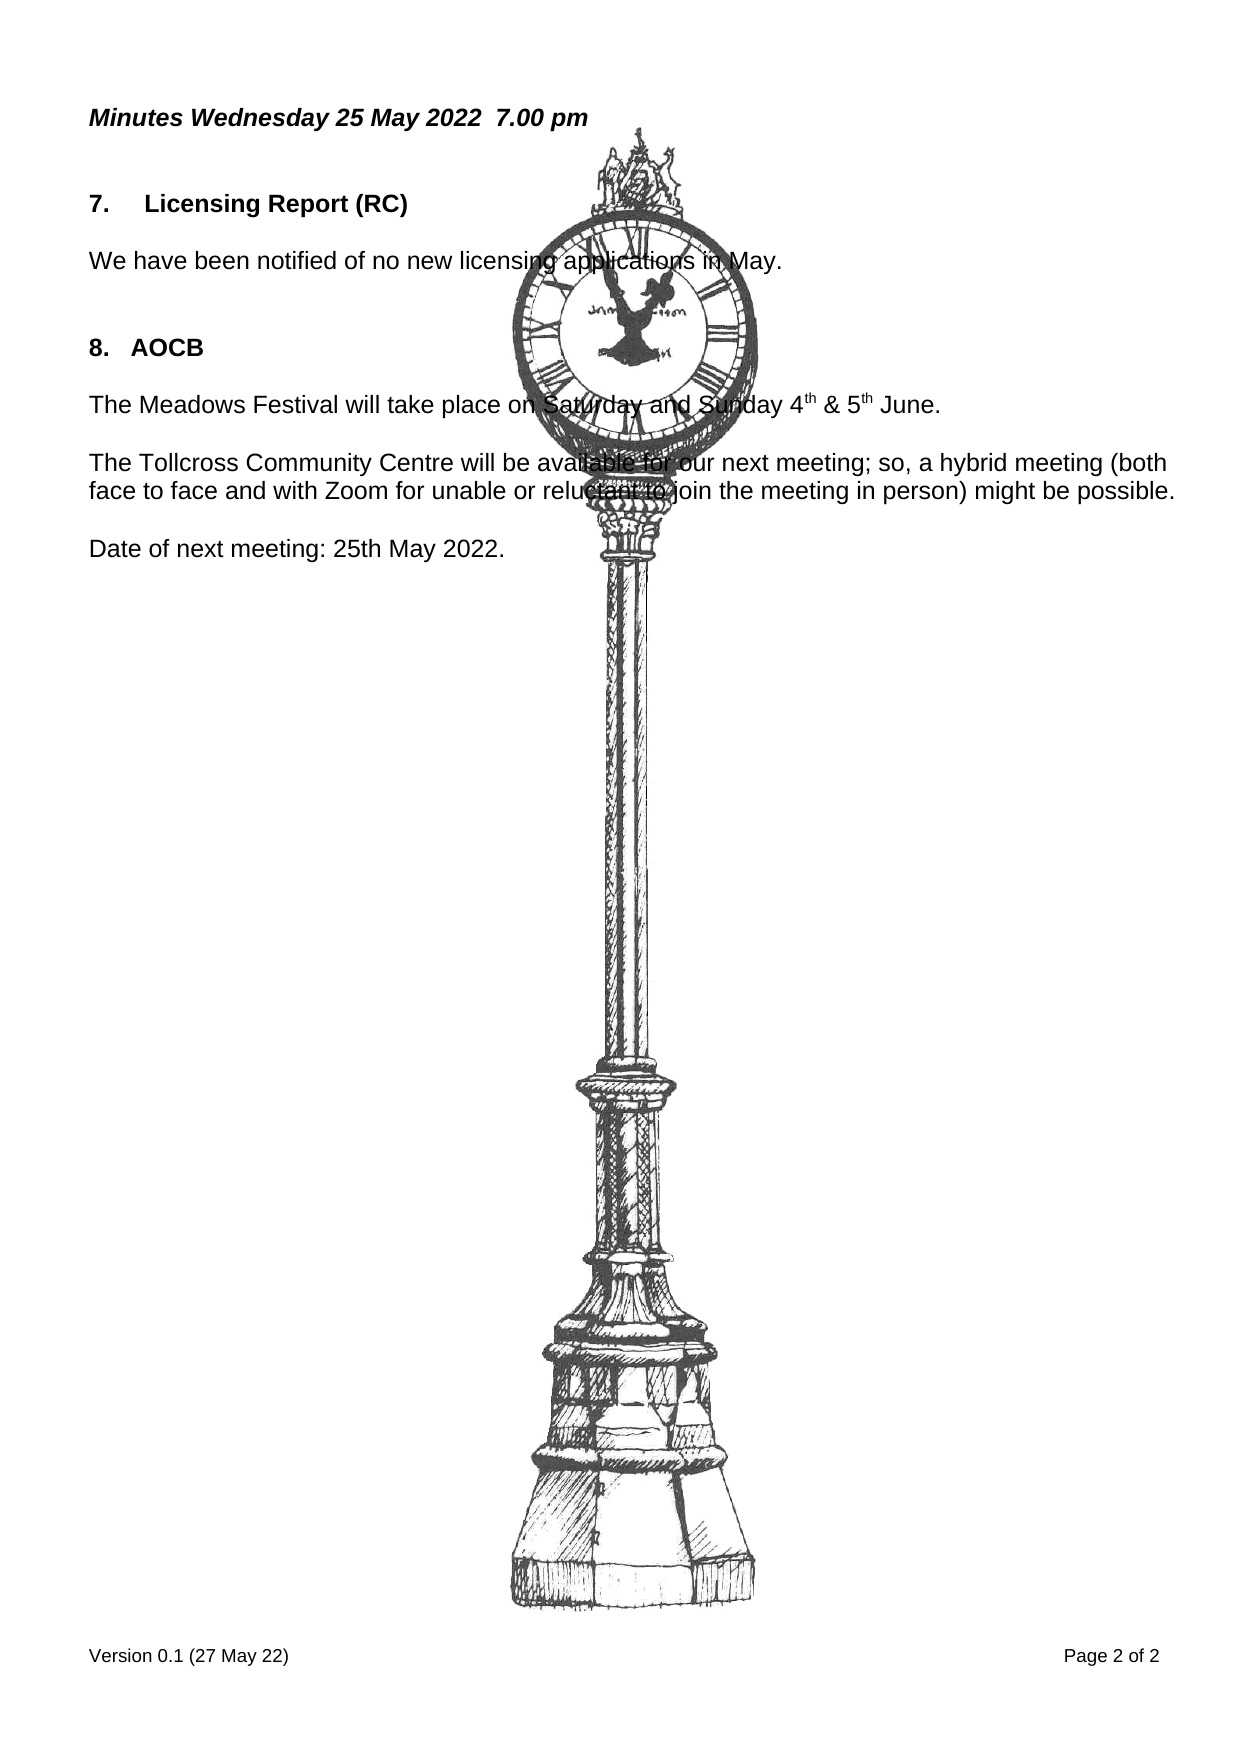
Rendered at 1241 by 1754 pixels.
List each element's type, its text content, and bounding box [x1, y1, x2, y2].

text We have been notified of no new licensing applications in May. [89, 246, 1181, 275]
text Minutes Wednesday 25 May 2022 7.00 pm [89, 103, 1181, 131]
text The Meadows Festival will take place on Saturday and Sunday 4th & 5th June. [89, 390, 1181, 419]
text Date of next meeting: 25th May 2022. [89, 534, 1181, 563]
picture [501, 275, 768, 333]
picture [501, 131, 768, 189]
picture [501, 361, 768, 390]
text The Tollcross Community Centre will be available for our next meeting; so, a hybrid meeting (both face to face and with Zoom for unable or reluctant to join the meeting in person) might be possible. [89, 448, 1181, 505]
text 7. Licensing Report (RC) [89, 189, 1181, 218]
text 8. AOCB [89, 333, 1181, 361]
picture [501, 218, 768, 246]
picture [501, 505, 768, 534]
picture [501, 419, 768, 448]
picture [501, 563, 768, 1627]
